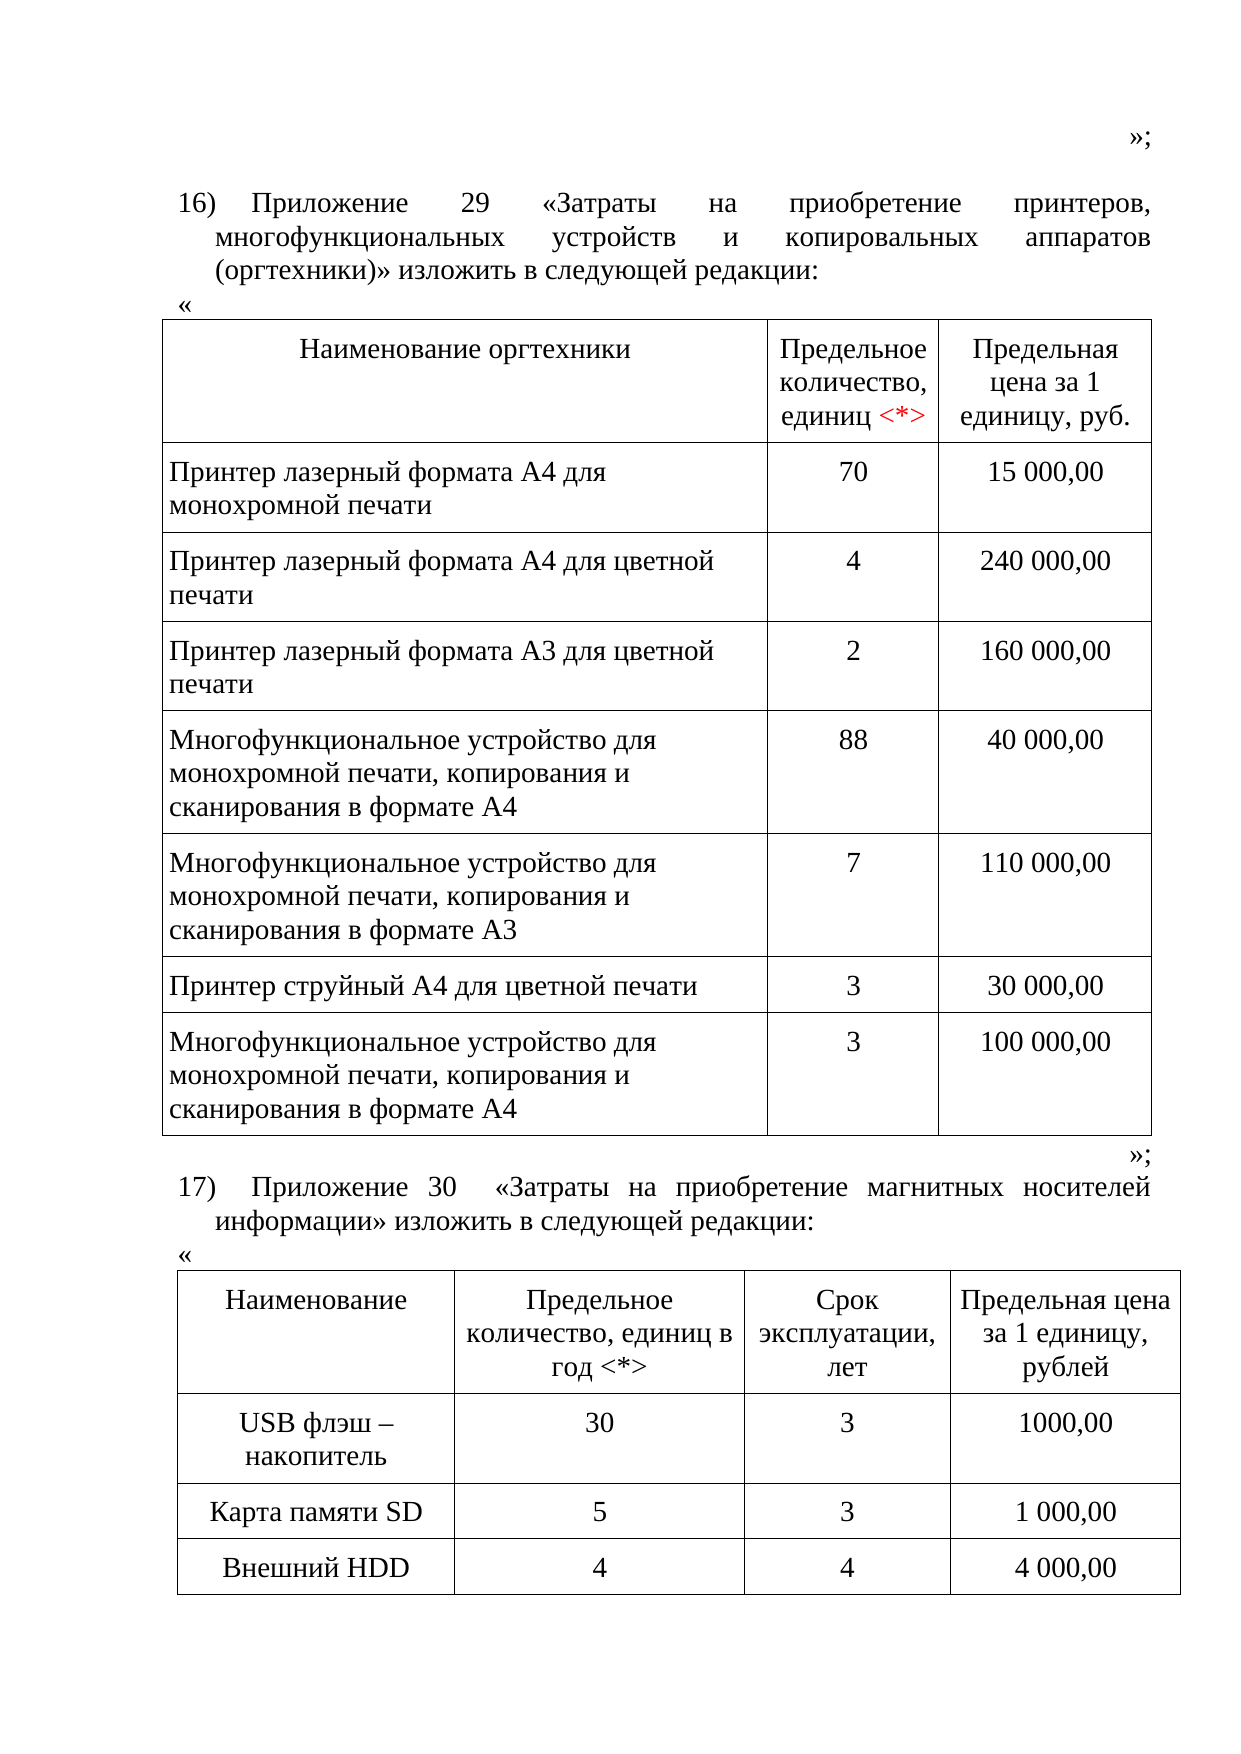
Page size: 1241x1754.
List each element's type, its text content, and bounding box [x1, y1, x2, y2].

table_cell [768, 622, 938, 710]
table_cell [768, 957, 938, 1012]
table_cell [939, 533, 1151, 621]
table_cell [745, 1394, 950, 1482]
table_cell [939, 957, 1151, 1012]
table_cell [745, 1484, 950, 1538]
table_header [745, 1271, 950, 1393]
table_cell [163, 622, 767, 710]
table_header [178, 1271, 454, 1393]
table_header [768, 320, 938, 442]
text « [177, 286, 1152, 319]
text »; [177, 118, 1152, 152]
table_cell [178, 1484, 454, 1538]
text « [177, 1237, 1152, 1270]
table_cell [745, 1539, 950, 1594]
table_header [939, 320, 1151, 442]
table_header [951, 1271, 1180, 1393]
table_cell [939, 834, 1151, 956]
list Приложение 29 «Затраты на приобретение принтеров, многофункциональных устройств и копировальных аппаратов (оргтехники)» изложить в следующей редакции: [177, 185, 1152, 286]
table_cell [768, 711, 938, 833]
text »; [177, 1136, 1152, 1169]
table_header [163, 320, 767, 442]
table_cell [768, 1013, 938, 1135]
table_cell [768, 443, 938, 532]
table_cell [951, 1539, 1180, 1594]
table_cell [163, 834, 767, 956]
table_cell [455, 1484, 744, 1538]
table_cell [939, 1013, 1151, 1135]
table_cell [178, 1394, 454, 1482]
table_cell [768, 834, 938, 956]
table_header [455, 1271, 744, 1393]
list Приложение 30 «Затраты на приобретение магнитных носителей информации» изложить в следующей редакции: [177, 1169, 1152, 1237]
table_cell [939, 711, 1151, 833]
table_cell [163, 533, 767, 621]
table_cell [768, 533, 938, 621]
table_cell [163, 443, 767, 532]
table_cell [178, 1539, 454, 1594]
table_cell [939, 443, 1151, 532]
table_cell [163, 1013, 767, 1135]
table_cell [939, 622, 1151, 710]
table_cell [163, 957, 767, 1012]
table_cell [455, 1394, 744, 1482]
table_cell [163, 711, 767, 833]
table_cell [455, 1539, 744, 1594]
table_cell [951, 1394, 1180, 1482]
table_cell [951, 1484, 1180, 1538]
